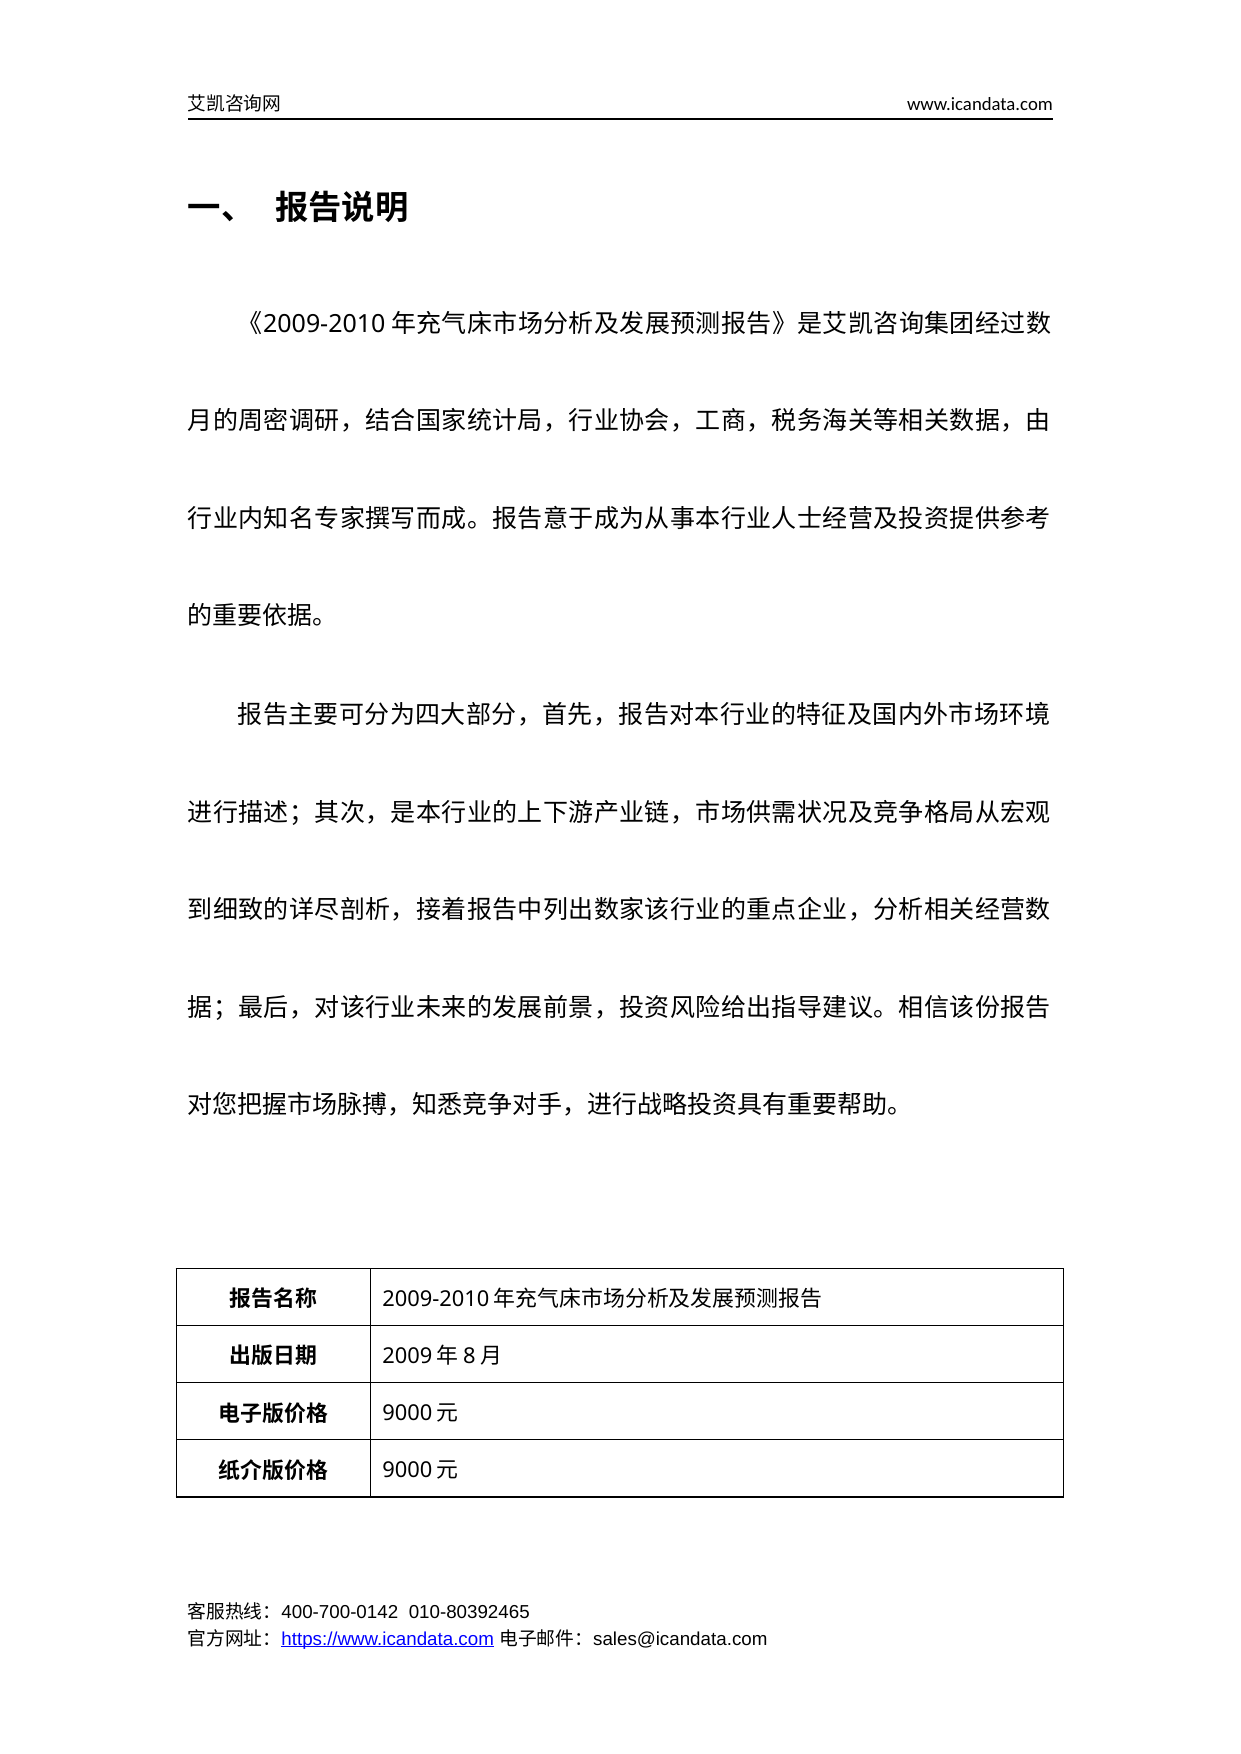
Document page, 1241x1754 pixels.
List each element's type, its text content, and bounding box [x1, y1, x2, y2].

text 报告主要可分为四大部分，首先，报告对本行业的特征及国内外市场环境进行描述；其次，是本行业的上下游产业链，市场供需状况及竞争格局从宏观到细致的详尽剖析，接着报告中列出数家该行业的重点企业，分析相关经营数据；最后，对该行业未来的发展前景，投资风险给出指导建议。相信该份报告对您把握市场脉搏，知悉竞争对手，进行战略投资具有重要帮助。 [187, 681, 1053, 1136]
table_cell 9000元 [371, 1440, 1063, 1496]
subtitle 报告说明 [187, 172, 1053, 237]
table_cell 纸介版价格 [177, 1440, 370, 1496]
table_header 2009-2010年充气床市场分析及发展预测报告 [371, 1269, 1063, 1325]
table_header 报告名称 [177, 1269, 370, 1325]
table_cell 电子版价格 [177, 1383, 370, 1439]
table_cell 9000元 [371, 1383, 1063, 1439]
table_cell 出版日期 [177, 1326, 370, 1382]
table_cell 2009年8月 [371, 1326, 1063, 1382]
text 《2009-2010年充气床市场分析及发展预测报告》是艾凯咨询集团经过数月的周密调研，结合国家统计局，行业协会，工商，税务海关等相关数据，由行业内知名专家撰写而成。报告意于成为从事本行业人士经营及投资提供参考的重要依据。 [187, 289, 1053, 646]
